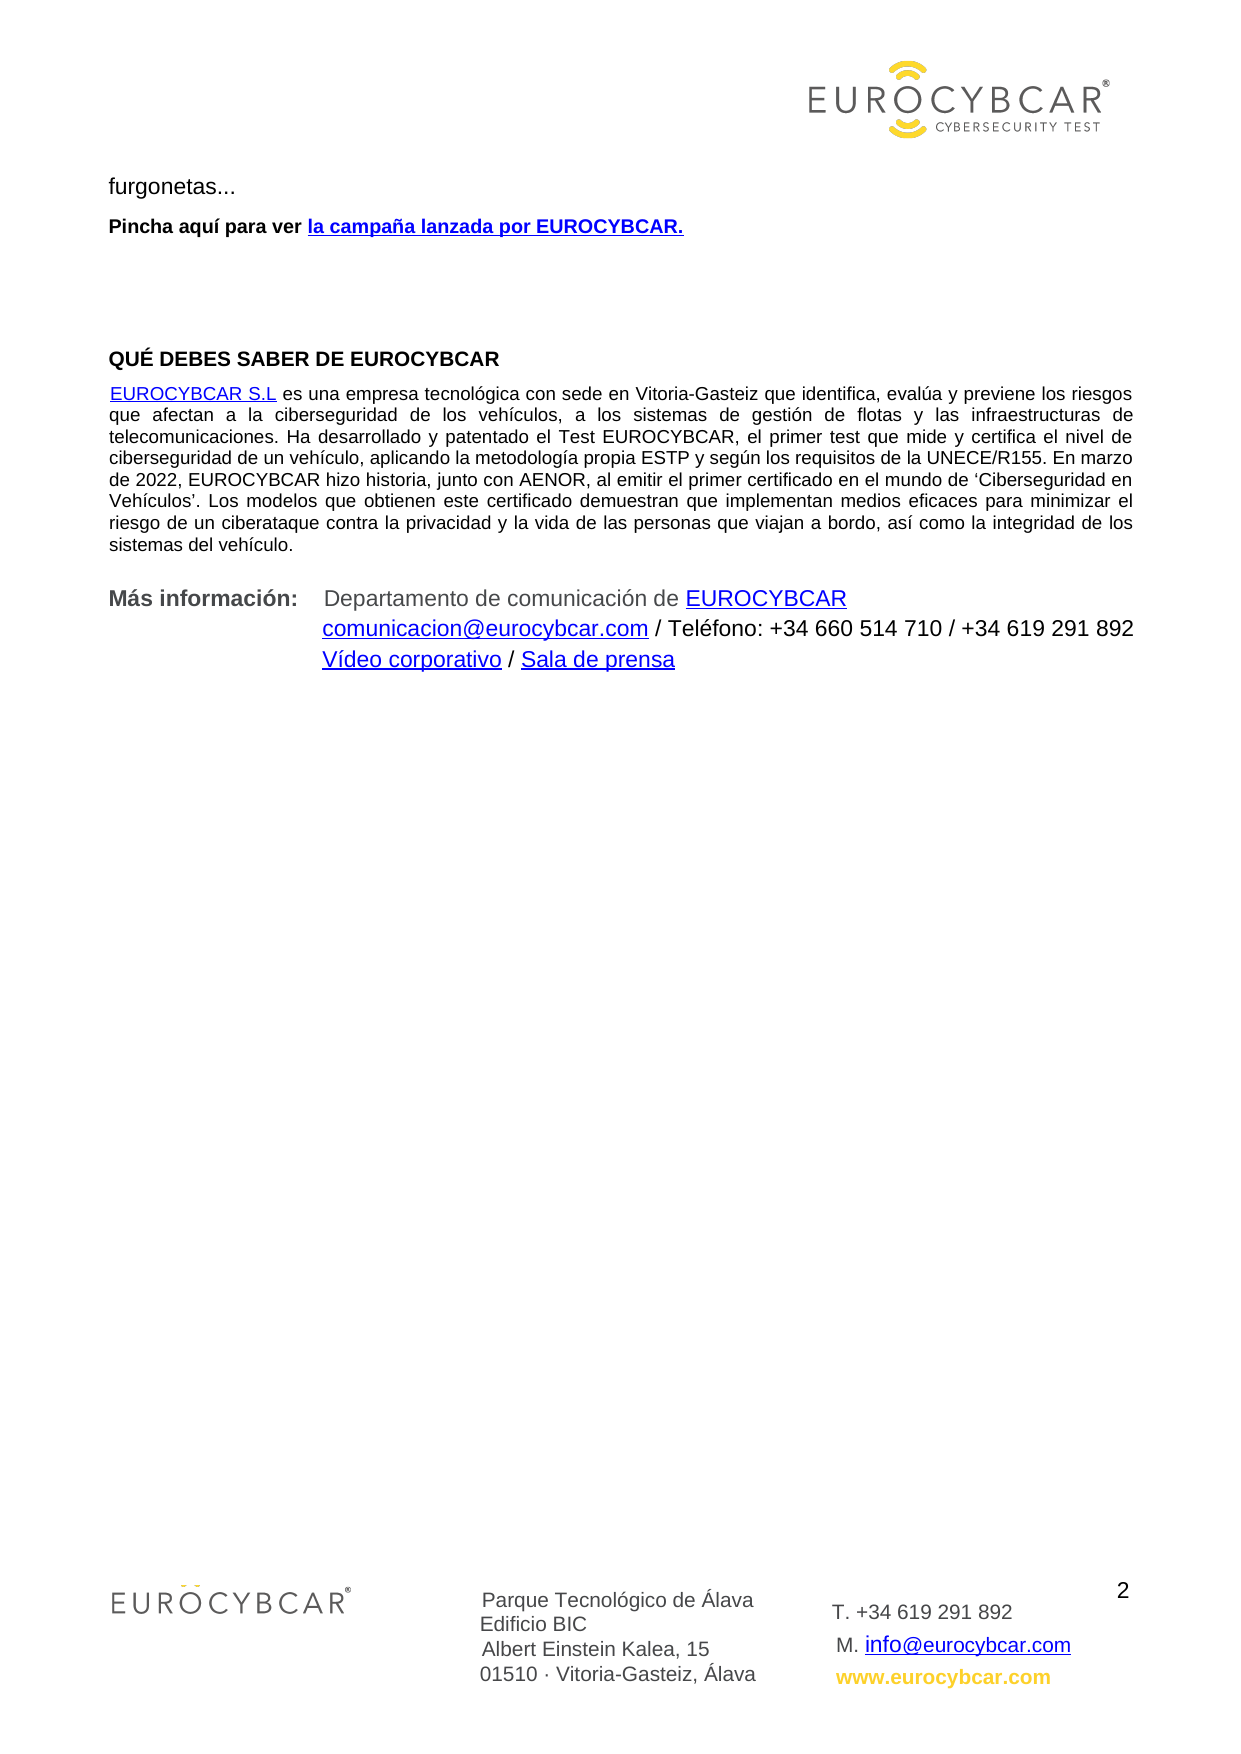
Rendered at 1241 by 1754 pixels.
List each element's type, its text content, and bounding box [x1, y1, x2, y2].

picture [108, 1585, 371, 1616]
text QUÉ DEBES SABER DE EUROCYBCAR [108, 347, 1134, 371]
picture [804, 56, 1135, 147]
text Más información: Departamento de comunicación de EUROCYBCAR [108, 585, 1141, 612]
text Vídeo corporativo / Sala de prensa [258, 646, 1141, 672]
text EUROCYBCAR S.L es una empresa tecnológica con sede en Vitoria-Gasteiz que identifica, evalúa y previene los riesgos que afectan a la ciberseguridad de los vehículos, a los sistemas de gestión de flotas y las infraestructuras de telecomunicaciones. Ha desarrollado y patentado el Test EUROCYBCAR, el primer test que mide y certifica el nivel de ciberseguridad de un vehículo, aplicando la metodología propia ESTP y según los requisitos de la UNECE/R155. En marzo de 2022, EUROCYBCAR hizo historia, junto con AENOR, al emitir el primer certificado en el mundo de ‘Ciberseguridad en Vehículos’. Los modelos que obtienen este certificado demuestran que implementan medios eficaces para minimizar el riesgo de un ciberataque contra la privacidad y la vida de las personas que viajan a bordo, así como la integridad de los sistemas del vehículo. [109, 382, 1134, 555]
text comunicacion@eurocybcar.com / Teléfono: +34 660 514 710 / +34 619 291 892 [258, 615, 1141, 642]
text Pincha aquí para ver la campaña lanzada por EUROCYBCAR. [108, 215, 1134, 238]
